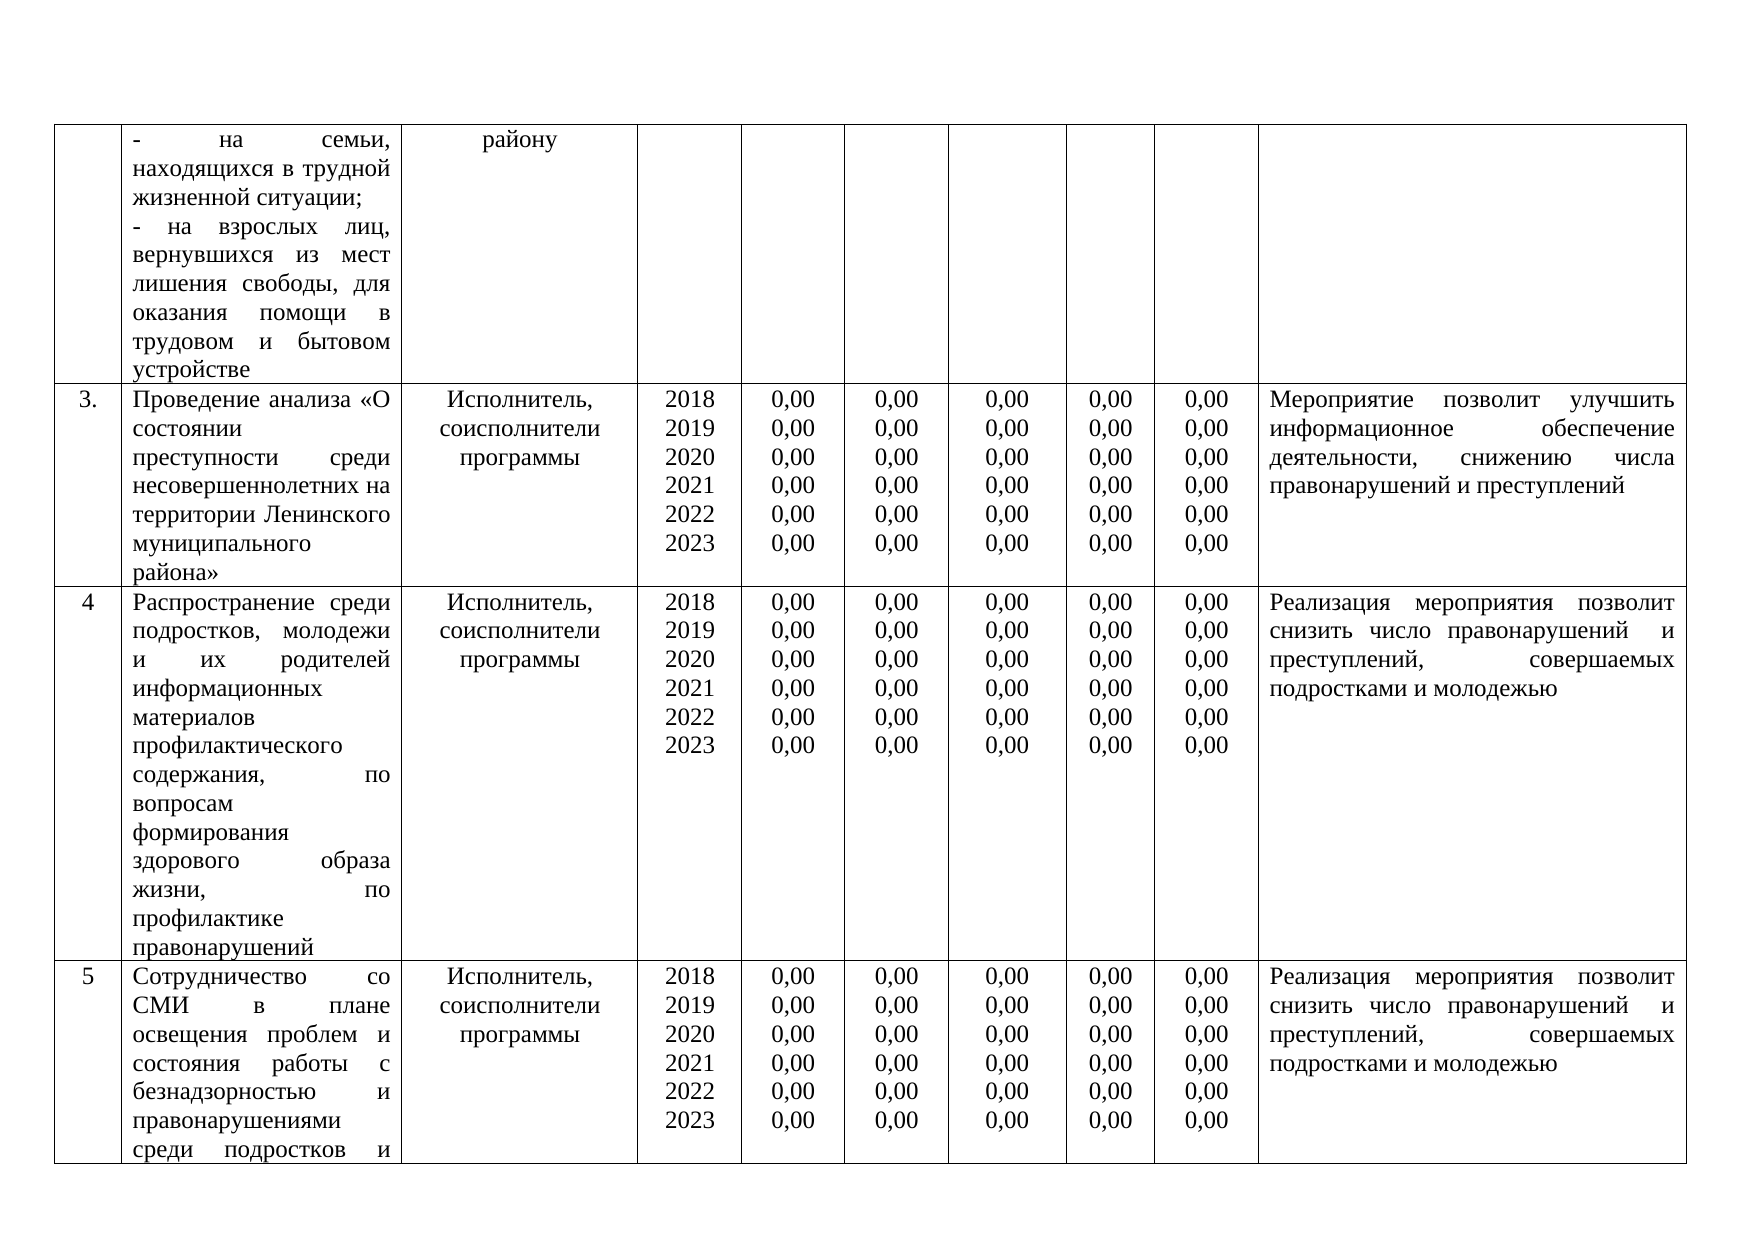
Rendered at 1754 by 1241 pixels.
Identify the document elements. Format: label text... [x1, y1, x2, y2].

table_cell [402, 125, 637, 383]
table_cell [1067, 125, 1154, 383]
table_cell 0,00 0,00 0,00 0,00 0,00 0,00 [1067, 384, 1154, 586]
table_cell 0,00 0,00 0,00 0,00 0,00 0,00 [949, 587, 1066, 960]
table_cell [742, 125, 844, 383]
table_cell 0,00 0,00 0,00 0,00 0,00 0,00 [1067, 587, 1154, 960]
table_cell Исполнитель, соисполнители программы [402, 587, 637, 960]
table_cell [122, 125, 401, 383]
table_cell 0,00 0,00 0,00 0,00 0,00 0,00 [845, 587, 948, 960]
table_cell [845, 961, 948, 1163]
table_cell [1259, 125, 1686, 383]
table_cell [1259, 961, 1686, 1163]
table_cell 2018 2019 2020 2021 2022 2023 [638, 587, 741, 960]
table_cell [742, 961, 844, 1163]
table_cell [402, 961, 637, 1163]
table_cell 5 [55, 961, 121, 1163]
table_cell Мероприятие позволит улучшить информационное обеспечение деятельности, снижению числа правонарушений и преступлений [1259, 384, 1686, 586]
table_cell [1155, 961, 1258, 1163]
table_cell 4 [55, 587, 121, 960]
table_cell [122, 961, 401, 1163]
table_cell 0,00 0,00 0,00 0,00 0,00 0,00 [742, 384, 844, 586]
table_cell Исполнитель, соисполнители программы [402, 384, 637, 586]
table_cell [1155, 125, 1258, 383]
table_cell 0,00 0,00 0,00 0,00 0,00 0,00 [949, 384, 1066, 586]
table_cell 0,00 0,00 0,00 0,00 0,00 0,00 [742, 587, 844, 960]
table_cell 0,00 0,00 0,00 0,00 0,00 0,00 [1155, 384, 1258, 586]
table_cell Распространение среди подростков, молодежи и их родителей информационных материалов профилактического содержания, по вопросам формирования здорового образа жизни, по профилактике правонарушений [122, 587, 401, 960]
table_cell 2. [55, 125, 121, 383]
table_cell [949, 961, 1066, 1163]
table_cell Реализация мероприятия позволит снизить число правонарушений и преступлений, совершаемых подростками и молодежью [1259, 587, 1686, 960]
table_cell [638, 125, 741, 383]
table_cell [845, 125, 948, 383]
table_cell 0,00 0,00 0,00 0,00 0,00 0,00 [1155, 587, 1258, 960]
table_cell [638, 961, 741, 1163]
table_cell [949, 125, 1066, 383]
table_cell 3. [55, 384, 121, 586]
table_cell Проведение анализа «О состоянии преступности среди несовершеннолетних на территории Ленинского муниципального района» [122, 384, 401, 586]
table_cell 2018 2019 2020 2021 2022 2023 [638, 384, 741, 586]
table_cell 0,00 0,00 0,00 0,00 0,00 0,00 [845, 384, 948, 586]
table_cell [1067, 961, 1154, 1163]
